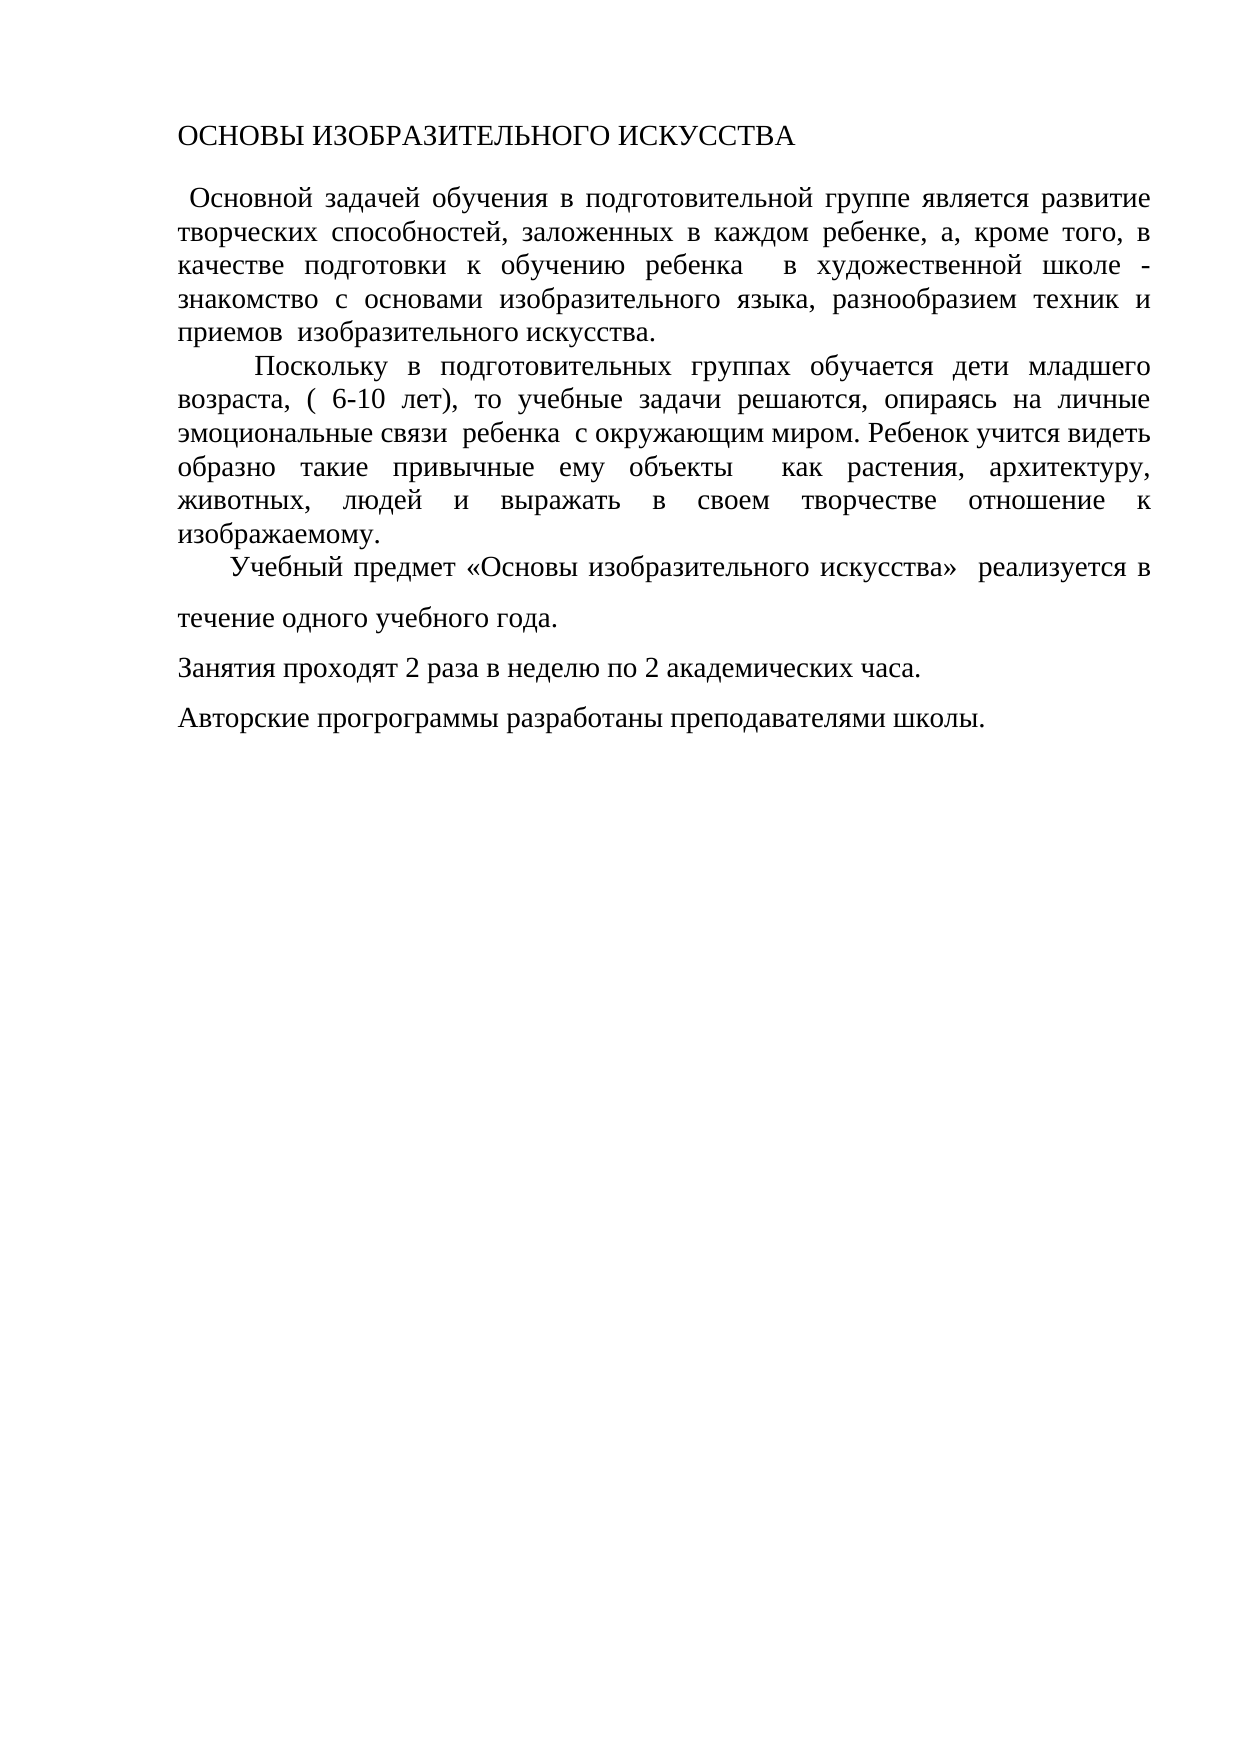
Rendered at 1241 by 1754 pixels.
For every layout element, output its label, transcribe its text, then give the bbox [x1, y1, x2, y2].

text Поскольку в подготовительных группах обучается дети младшего возраста, ( 6-10 лет), то учебные задачи решаются, опираясь на личные эмоциональные связи ребенка с окружающим миром. Ребенок учится видеть образно такие привычные ему объекты как растения, архитектуру, животных, людей и выражать в своем творчестве отношение к изображаемому. [177, 348, 1152, 549]
text ОСНОВЫ ИЗОБРАЗИТЕЛЬНОГО ИСКУССТВА [177, 118, 1152, 152]
text Основной задачей обучения в подготовительной группе является развитие творческих способностей, заложенных в каждом ребенке, а, кроме того, в качестве подготовки к обучению ребенка в художественной школе - знакомство с основами изобразительного языка, разнообразием техник и приемов изобразительного искусства. [177, 180, 1152, 348]
text Учебный предмет «Основы изобразительного искусства» реализуется в течение одного учебного года. [177, 549, 1152, 633]
text Занятия проходят 2 раза в неделю по 2 академических часа. [177, 650, 1152, 683]
text Авторские прогрограммы разработаны преподавателями школы. [177, 700, 1152, 734]
